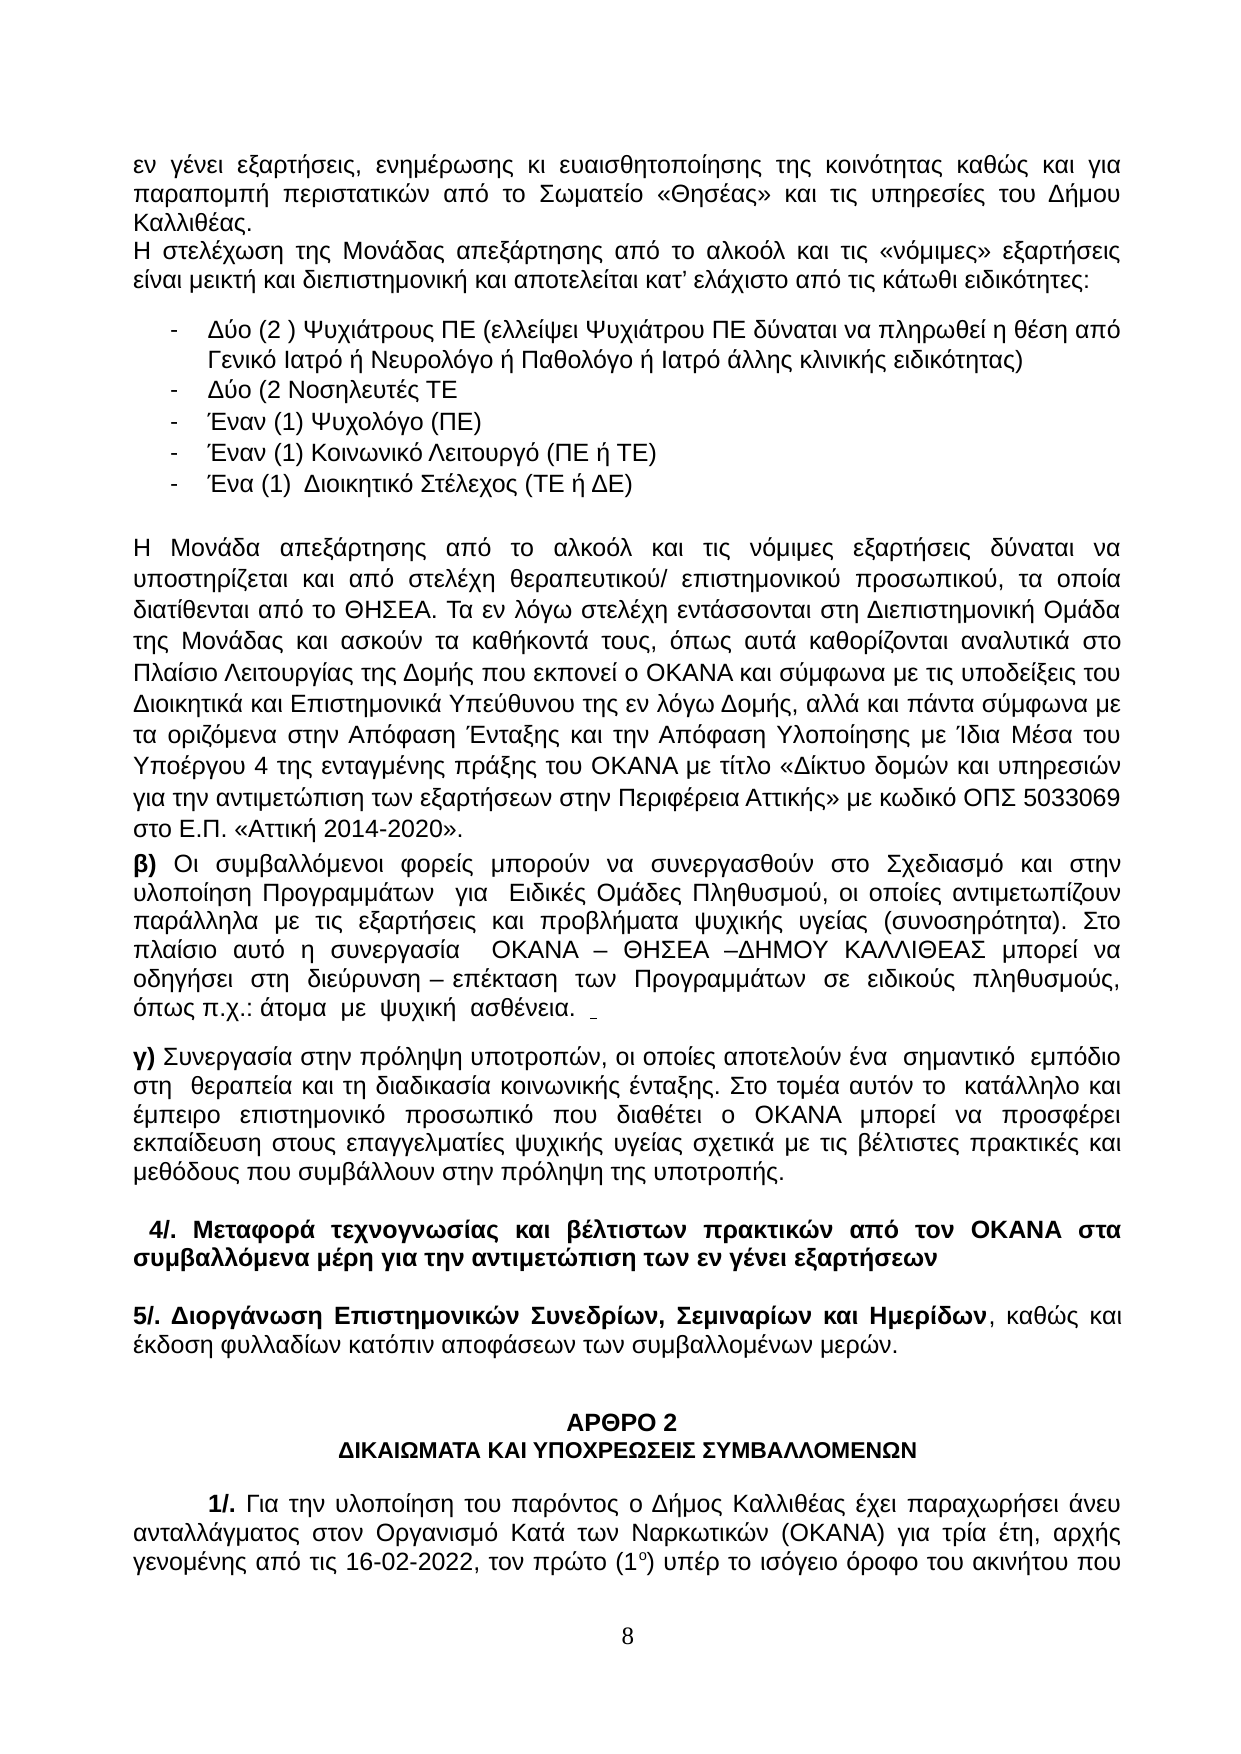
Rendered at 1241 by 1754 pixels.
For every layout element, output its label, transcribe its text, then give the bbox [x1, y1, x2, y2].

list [133, 150, 1122, 236]
list Έναν (1) Ψυχολόγο (ΠΕ) [170, 405, 1122, 436]
list Ένα (1) Διοικητικό Στέλεχος (ΤΕ ή ΔΕ) [170, 468, 1122, 499]
text 4/. Μεταφορά τεχνογνωσίας και βέλτιστων πρακτικών από τον ΟΚΑΝΑ στα συμβαλλόμενα μέρη για την αντιμετώπιση των εν γένει εξαρτήσεων [133, 1215, 1122, 1272]
text β) Οι συμβαλλόμενοι φορείς μπορούν να συνεργασθούν στο Σχεδιασμό και στην υλοποίηση Προγραμμάτων για Ειδικές Ομάδες Πληθυσμού, οι οποίες αντιμετωπίζουν παράλληλα με τις εξαρτήσεις και προβλήματα ψυχικής υγείας (συνοσηρότητα). Στο πλαίσιο αυτό η συνεργασία ΟΚΑΝΑ – ΘΗΣΕΑ –ΔΗΜΟΥ ΚΑΛΛΙΘΕΑΣ μπορεί να οδηγήσει στη διεύρυνση – επέκταση των Προγραμμάτων σε ειδικούς πληθυσμούς, όπως π.χ.: άτομα με ψυχική ασθένεια. [133, 849, 1122, 1021]
list Δύο (2 Νοσηλευτές ΤΕ [170, 374, 1122, 405]
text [133, 1489, 1122, 1576]
text ΔΙΚΑΙΩΜΑΤΑ ΚΑΙ ΥΠΟΧΡΕΩΣΕΙΣ ΣΥΜΒΑΛΛΟΜΕΝΩΝ [133, 1437, 1122, 1463]
text γ) Συνεργασία στην πρόληψη υποτροπών, οι οποίες αποτελούν ένα σημαντικό εμπόδιο στη θεραπεία και τη διαδικασία κοινωνικής ένταξης. Στο τομέα αυτόν το κατάλληλο και έμπειρο επιστημονικό προσωπικό που διαθέτει ο ΟΚΑΝΑ μπορεί να προσφέρει εκπαίδευση στους επαγγελματίες ψυχικής υγείας σχετικά με τις βέλτιστες πρακτικές και μεθόδους που συμβάλλουν στην πρόληψη της υποτροπής. [133, 1042, 1122, 1186]
text Η στελέχωση της Μονάδας απεξάρτησης από το αλκοόλ και τις «νόμιμες» εξαρτήσεις είναι μεικτή και διεπιστημονική και αποτελείται κατ’ ελάχιστο από τις κάτωθι ειδικότητες: [133, 236, 1122, 294]
list Η Μονάδα απεξάρτησης από το αλκοόλ και τις νόμιμες εξαρτήσεις δύναται να υποστηρίζεται και από στελέχη θεραπευτικού/ επιστημονικού προσωπικού, τα οποία διατίθενται από το ΘΗΣΕΑ. Τα εν λόγω στελέχη εντάσσονται στη Διεπιστημονική Ομάδα της Μονάδας και ασκούν τα καθήκοντά τους, όπως αυτά καθορίζονται αναλυτικά στο Πλαίσιο Λειτουργίας της Δομής που εκπονεί ο ΟΚΑΝΑ και σύμφωνα με τις υποδείξεις του Διοικητικά και Επιστημονικά Υπεύθυνου της εν λόγω Δομής, αλλά και πάντα σύμφωνα με τα οριζόμενα στην Απόφαση Ένταξης και την Απόφαση Υλοποίησης με Ίδια Μέσα του Υποέργου 4 της ενταγμένης πράξης του ΟΚΑΝΑ με τίτλο «Δίκτυο δομών και υπηρεσιών για την αντιμετώπιση των εξαρτήσεων στην Περιφέρεια Αττικής» με κωδικό ΟΠΣ 5033069 στο Ε.Π. «Αττική 2014-2020». [133, 530, 1122, 843]
text 5/. Διοργάνωση Επιστημονικών Συνεδρίων, Σεμιναρίων και Ημερίδων, καθώς και έκδοση φυλλαδίων κατόπιν αποφάσεων των συμβαλλομένων μερών. [133, 1301, 1122, 1358]
list Έναν (1) Κοινωνικό Λειτουργό (ΠΕ ή ΤΕ) [170, 436, 1122, 468]
list Δύο (2 ) Ψυχιάτρους ΠΕ (ελλείψει Ψυχιάτρου ΠΕ δύναται να πληρωθεί η θέση από Γενικό Ιατρό ή Νευρολόγο ή Παθολόγο ή Ιατρό άλλης κλινικής ειδικότητας) [170, 314, 1122, 374]
text ΑΡΘΡΟ 2 [121, 1408, 1122, 1437]
